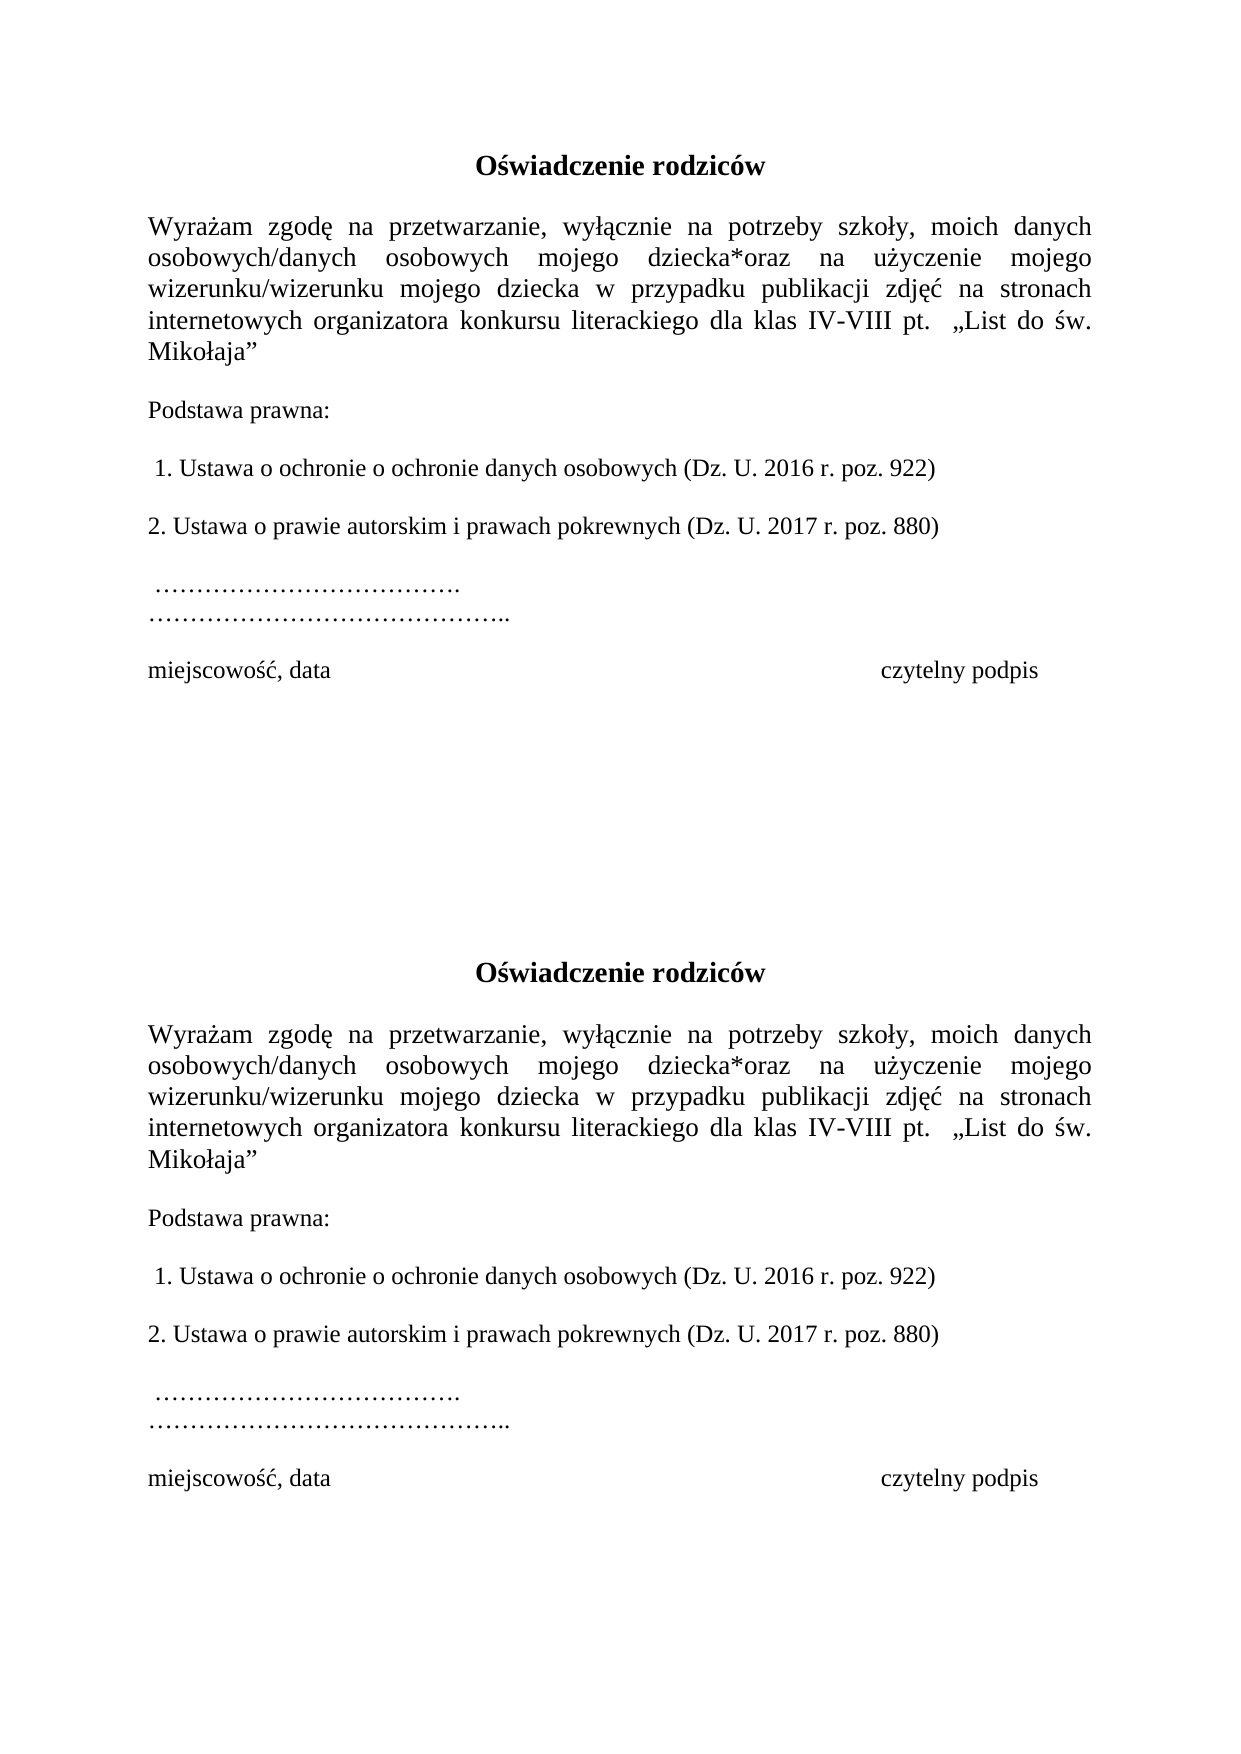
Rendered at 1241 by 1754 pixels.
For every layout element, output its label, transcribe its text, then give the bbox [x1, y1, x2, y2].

text ………………………………. …………………………………….. [148, 569, 1093, 626]
text 1. Ustawa o ochronie o ochronie danych osobowych (Dz. U. 2016 r. poz. 922) [148, 453, 1093, 482]
text Podstawa prawna: [148, 1203, 1093, 1232]
text Oświadczenie rodziców [148, 148, 1093, 181]
text Wyrażam zgodę na przetwarzanie, wyłącznie na potrzeby szkoły, moich danych osobowych/danych osobowych mojego dziecka*oraz na użyczenie mojego wizerunku/wizerunku mojego dziecka w przypadku publikacji zdjęć na stronach internetowych organizatora konkursu literackiego dla klas IV-VIII pt. „List do św. Mikołaja” [148, 1018, 1093, 1174]
text 2. Ustawa o prawie autorskim i prawach pokrewnych (Dz. U. 2017 r. poz. 880) [148, 511, 1093, 540]
text 2. Ustawa o prawie autorskim i prawach pokrewnych (Dz. U. 2017 r. poz. 880) [148, 1319, 1093, 1348]
text miejscowość, data czytelny podpis [148, 1463, 1093, 1492]
text Oświadczenie rodziców [148, 955, 1093, 989]
text miejscowość, data czytelny podpis [148, 656, 1093, 684]
text Wyrażam zgodę na przetwarzanie, wyłącznie na potrzeby szkoły, moich danych osobowych/danych osobowych mojego dziecka*oraz na użyczenie mojego wizerunku/wizerunku mojego dziecka w przypadku publikacji zdjęć na stronach internetowych organizatora konkursu literackiego dla klas IV-VIII pt. „List do św. Mikołaja” [148, 210, 1093, 366]
text ………………………………. …………………………………….. [148, 1377, 1093, 1434]
text Podstawa prawna: [148, 395, 1093, 424]
text 1. Ustawa o ochronie o ochronie danych osobowych (Dz. U. 2016 r. poz. 922) [148, 1261, 1093, 1290]
